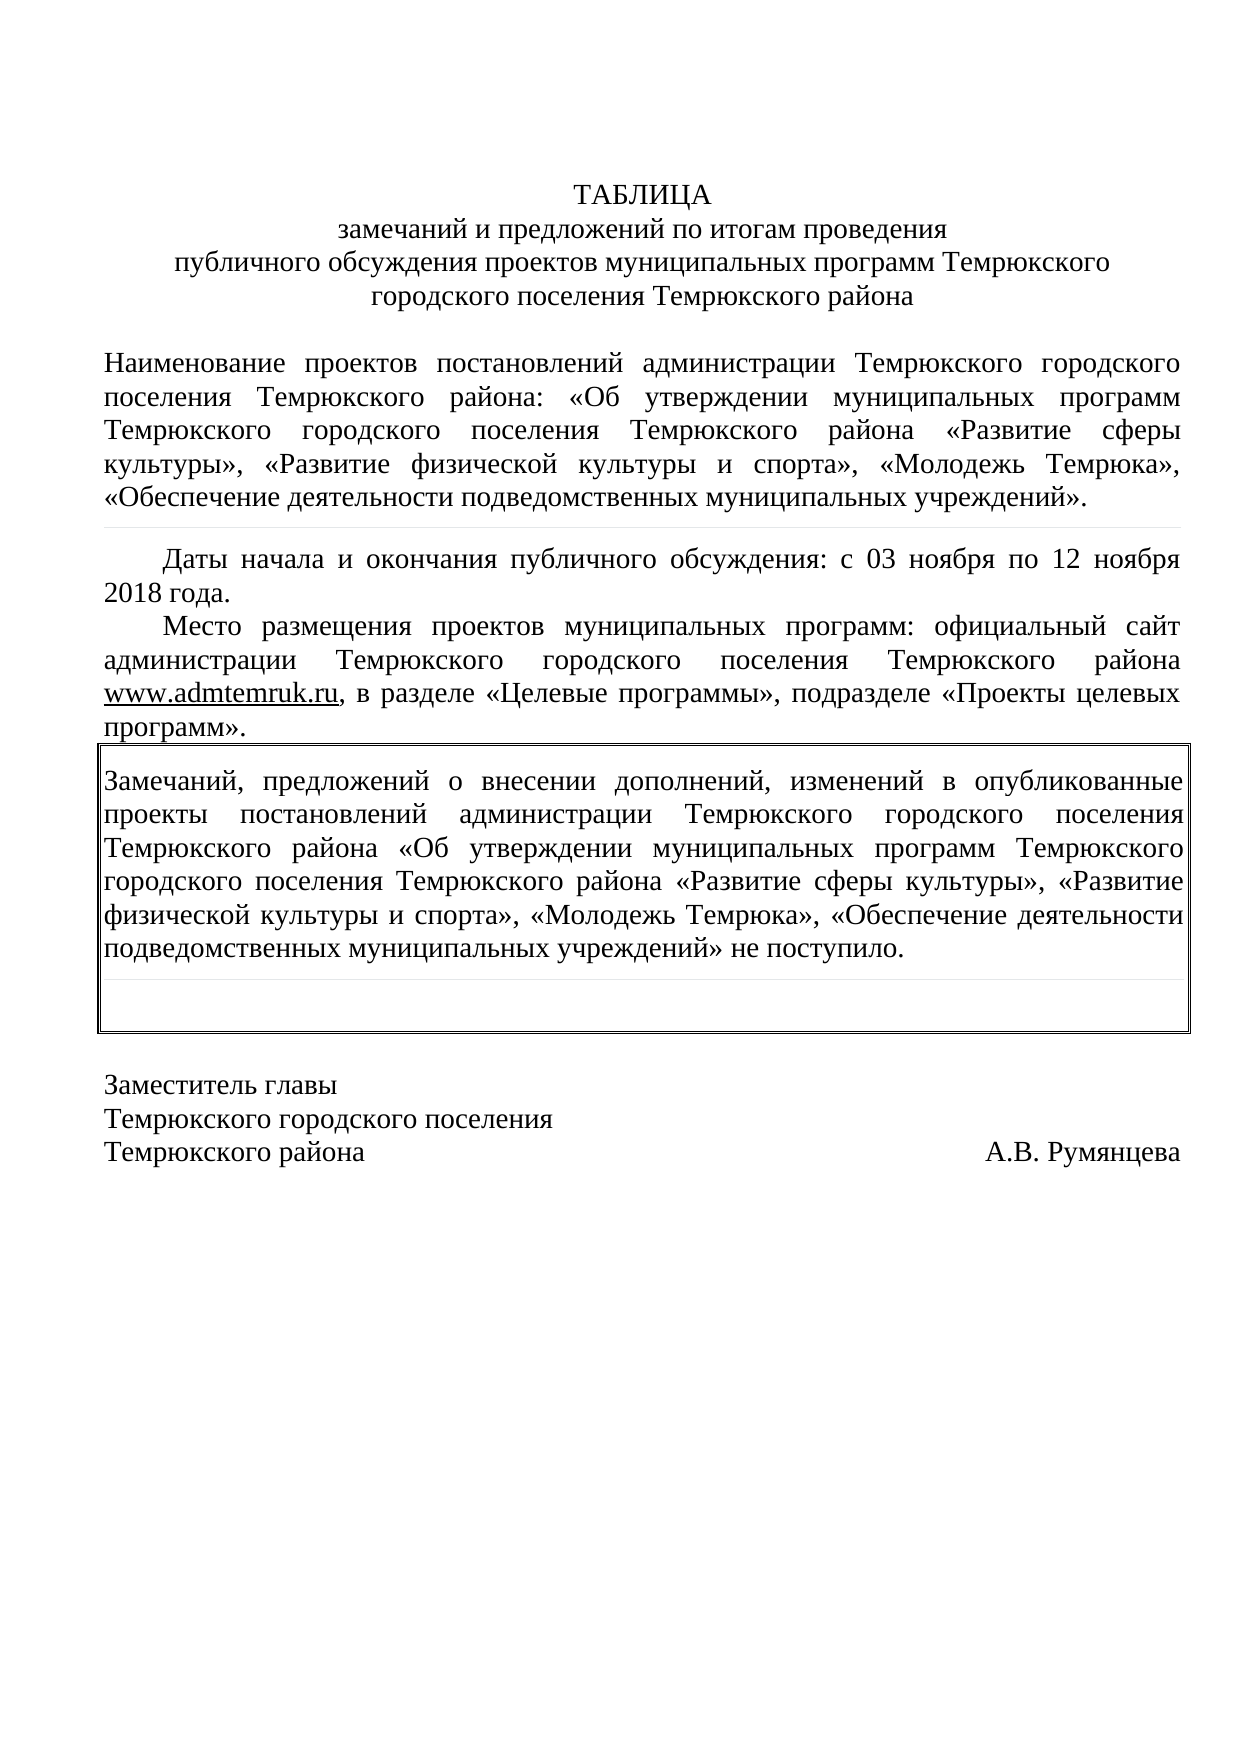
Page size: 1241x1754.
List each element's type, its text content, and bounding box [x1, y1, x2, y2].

text ТАБЛИЦА [103, 177, 1181, 211]
text Место размещения проектов муниципальных программ: официальный сайт администрации Темрюкского городского поселения Темрюкского района www.admtemruk.ru, в разделе «Целевые программы», подразделе «Проекты целевых программ». [103, 608, 1181, 742]
text Темрюкского городского поселения [103, 1101, 1181, 1134]
text Темрюкского района А.В. Румянцева [103, 1134, 1181, 1168]
text Наименование проектов постановлений администрации Темрюкского городского поселения Темрюкского района: «Об утверждении муниципальных программ Темрюкского городского поселения Темрюкского района «Развитие сферы культуры», «Развитие физической культуры и спорта», «Молодежь Темрюка», «Обеспечение деятельности подведомственных муниципальных учреждений». [103, 345, 1181, 528]
text Даты начала и окончания публичного обсуждения: с 03 ноября по 12 ноября 2018 года. [103, 541, 1181, 608]
table_header Замечаний, предложений о внесении дополнений, изменений в опубликованные проекты постановлений администрации Темрюкского городского поселения Темрюкского района «Об утверждении муниципальных программ Темрюкского городского поселения Темрюкского района «Развитие сферы культуры», «Развитие физической культуры и спорта», «Молодежь Темрюка», «Обеспечение деятельности подведомственных муниципальных учреждений» не поступило. [101, 746, 1188, 1031]
text публичного обсуждения проектов муниципальных программ Темрюкского городского поселения Темрюкского района [103, 244, 1181, 312]
text Заместитель главы [103, 1067, 1181, 1101]
text замечаний и предложений по итогам проведения [103, 211, 1181, 244]
